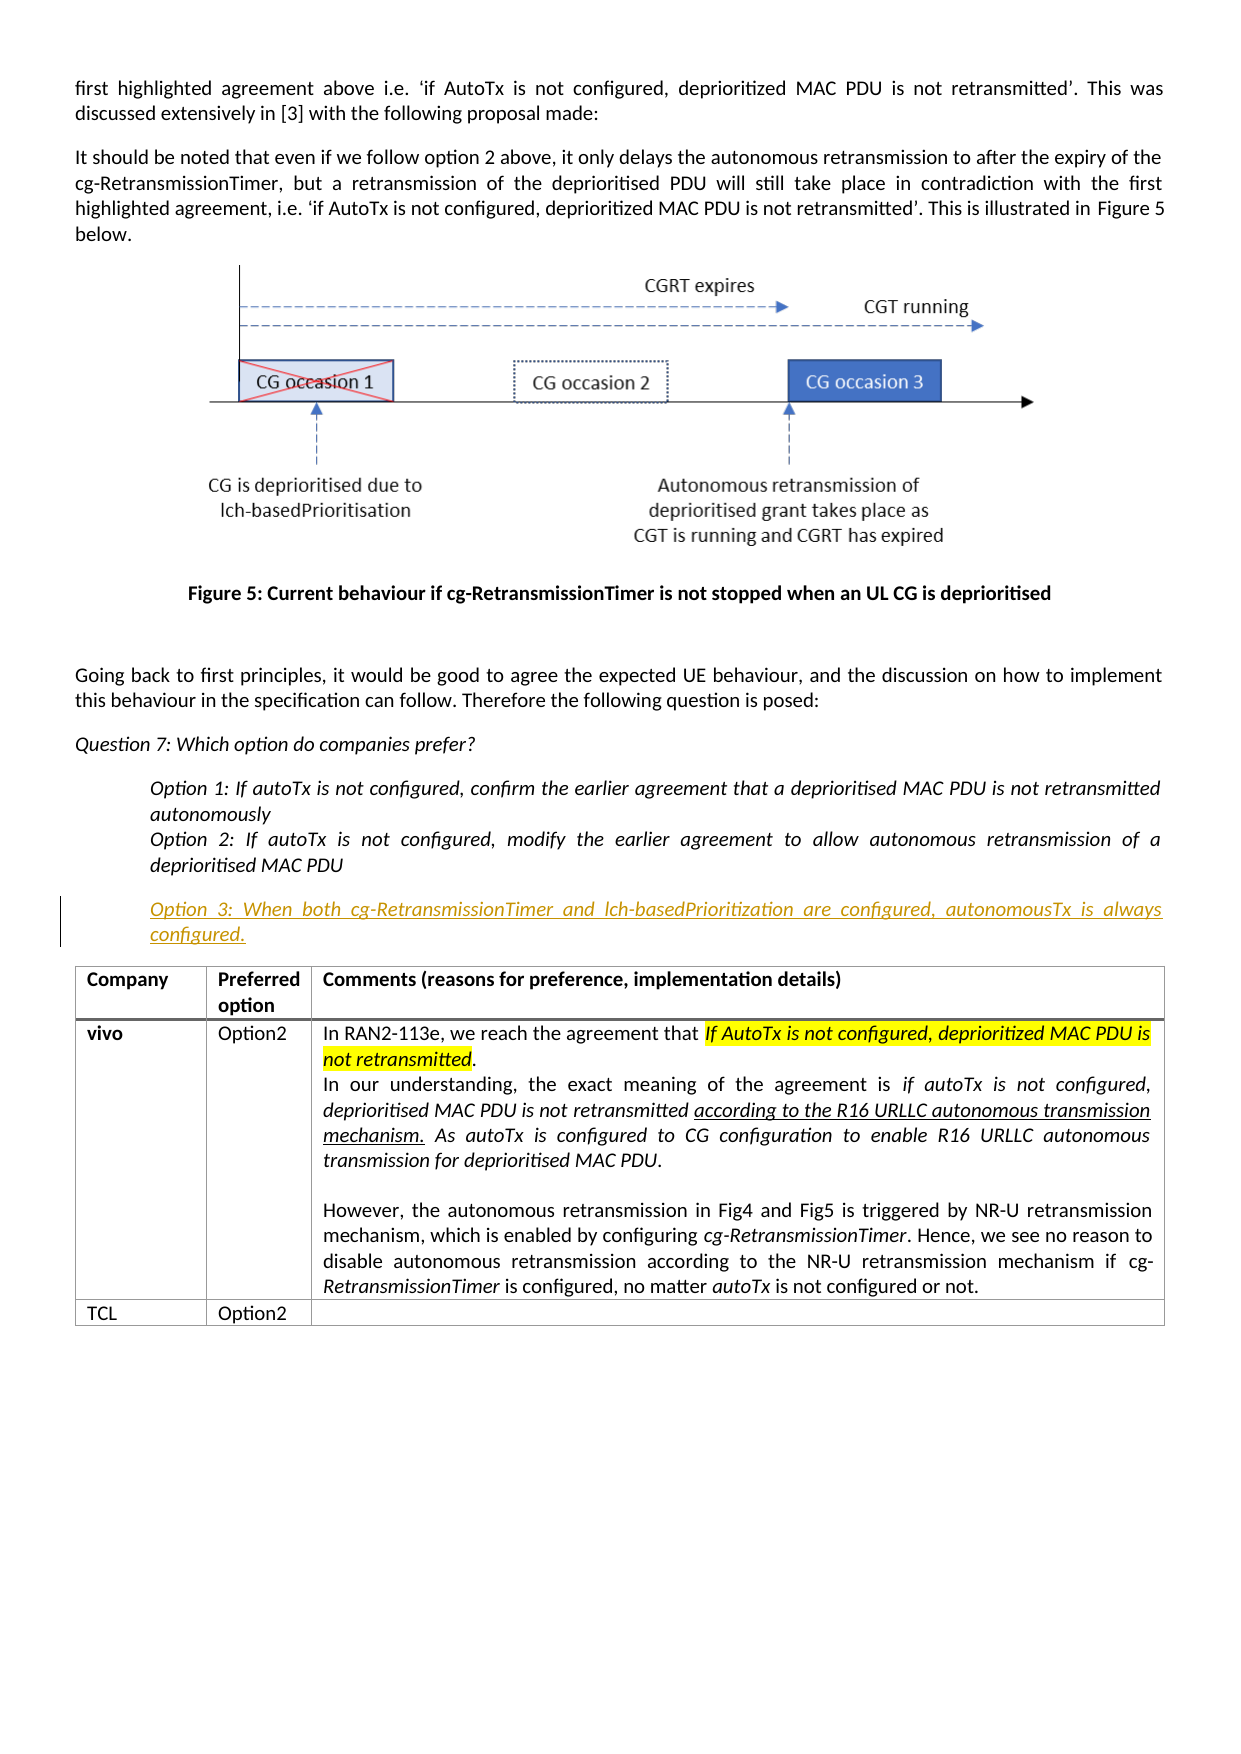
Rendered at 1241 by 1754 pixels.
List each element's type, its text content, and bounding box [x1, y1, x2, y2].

text Option 2: If autoTx is not configured, modify the earlier agreement to allow autonomous retransmission of a deprioritised MAC PDU [150, 826, 1165, 877]
text Going back to first principles, it would be good to agree the expected UE behaviour, and the discussion on how to implement this behaviour in the specification can follow. Therefore the following question is posed: [75, 662, 1165, 713]
table_cell [312, 1300, 1164, 1325]
table_header Preferred option [207, 967, 311, 1017]
table_cell vivo [76, 1021, 206, 1299]
table_header Comments (reasons for preference, implementation details) [312, 967, 1164, 1017]
table_cell In RAN2-113e, we reach the agreement that If AutoTx is not configured, deprioritized MAC PDU is not retransmitted. In our understanding, the exact meaning of the agreement is if autoTx is not configured, deprioritised MAC PDU is not retransmitted according to the R16 URLLC autonomous transmission mechanism. As autoTx is configured to CG configuration to enable R16 URLLC autonomous transmission for deprioritised MAC PDU. However, the autonomous retransmission in Fig4 and Fig5 is triggered by NR-U retransmission mechanism, which is enabled by configuring cg-RetransmissionTimer. Hence, we see no reason to disable autonomous retransmission according to the NR-U retransmission mechanism if cg-RetransmissionTimer is configured, no matter autoTx is not configured or not. [312, 1021, 1164, 1299]
table_header Company [76, 967, 206, 1017]
text Figure 5: Current behaviour if cg-RetransmissionTimer is not stopped when an UL CG is deprioritised [75, 580, 1165, 605]
table_cell Option2 [207, 1021, 311, 1299]
text It should be noted that even if we follow option 2 above, it only delays the autonomous retransmission to after the expiry of the cg-RetransmissionTimer, but a retransmission of the deprioritised PDU will still take place in contradiction with the first highlighted agreement, i.e. ‘if AutoTx is not configured, deprioritized MAC PDU is not retransmitted’. This is illustrated in Figure 5 below. [75, 144, 1165, 246]
picture [193, 265, 1047, 561]
text Question 7: Which option do companies prefer? [75, 731, 1165, 757]
table_cell TCL [76, 1300, 206, 1325]
text Option 1: If autoTx is not configured, confirm the earlier agreement that a deprioritised MAC PDU is not retransmitted autonomously [150, 776, 1165, 826]
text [75, 75, 1165, 126]
table_cell Option2 [207, 1300, 311, 1325]
